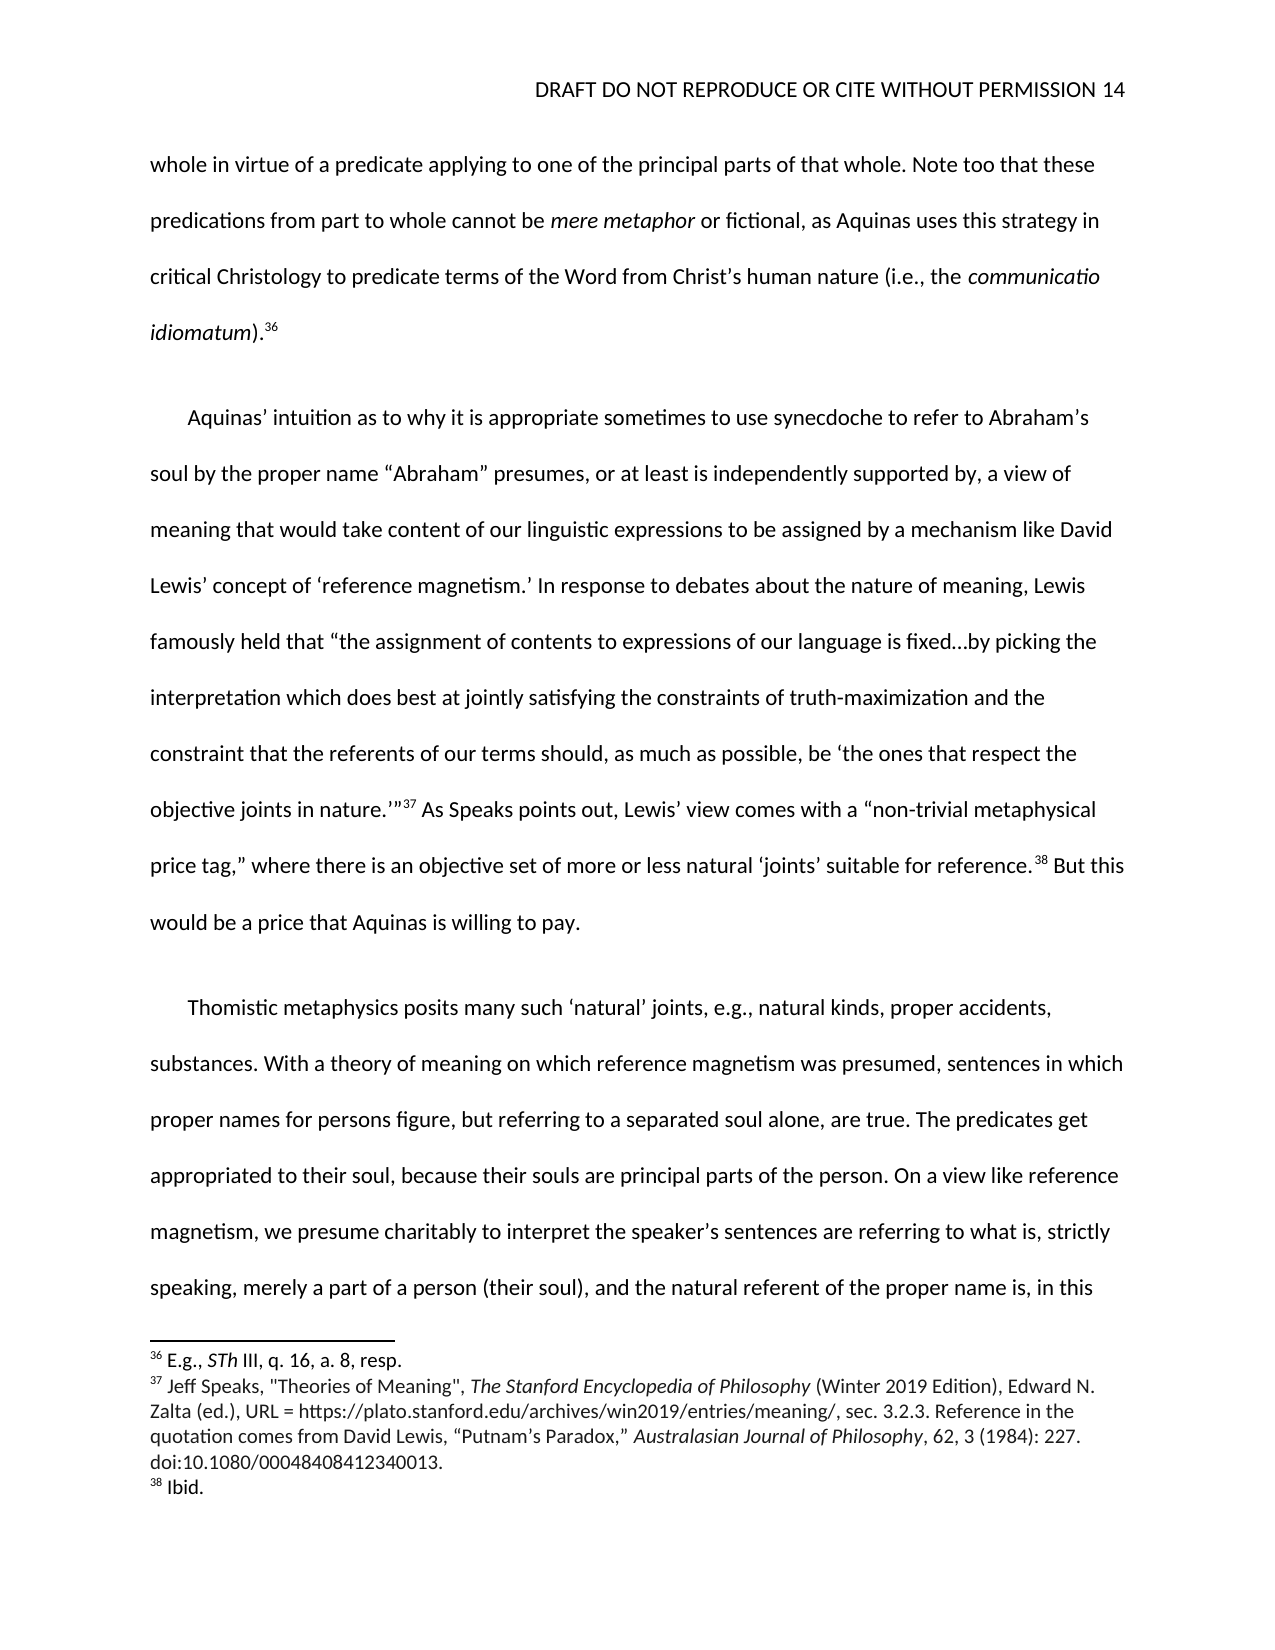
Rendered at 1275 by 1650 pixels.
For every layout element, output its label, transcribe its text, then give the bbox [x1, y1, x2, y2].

text Aquinas’ intuition as to why it is appropriate sometimes to use synecdoche to refer to Abraham’s soul by the proper name “Abraham” presumes, or at least is independently supported by, a view of meaning that would take content of our linguistic expressions to be assigned by a mechanism like David Lewis’ concept of ‘reference magnetism.’ In response to debates about the nature of meaning, Lewis famously held that “the assignment of contents to expressions of our language is fixed…by picking the interpretation which does best at jointly satisfying the constraints of truth-maximization and the constraint that the referents of our terms should, as much as possible, be ‘the ones that respect the objective joints in nature.’” As Speaks points out, Lewis’ view comes with a “non-trivial metaphysical price tag,” where there is an objective set of more or less natural ‘joints’ suitable for reference. But this would be a price that Aquinas is willing to pay. [150, 403, 1125, 936]
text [150, 150, 1125, 346]
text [150, 993, 1125, 1301]
